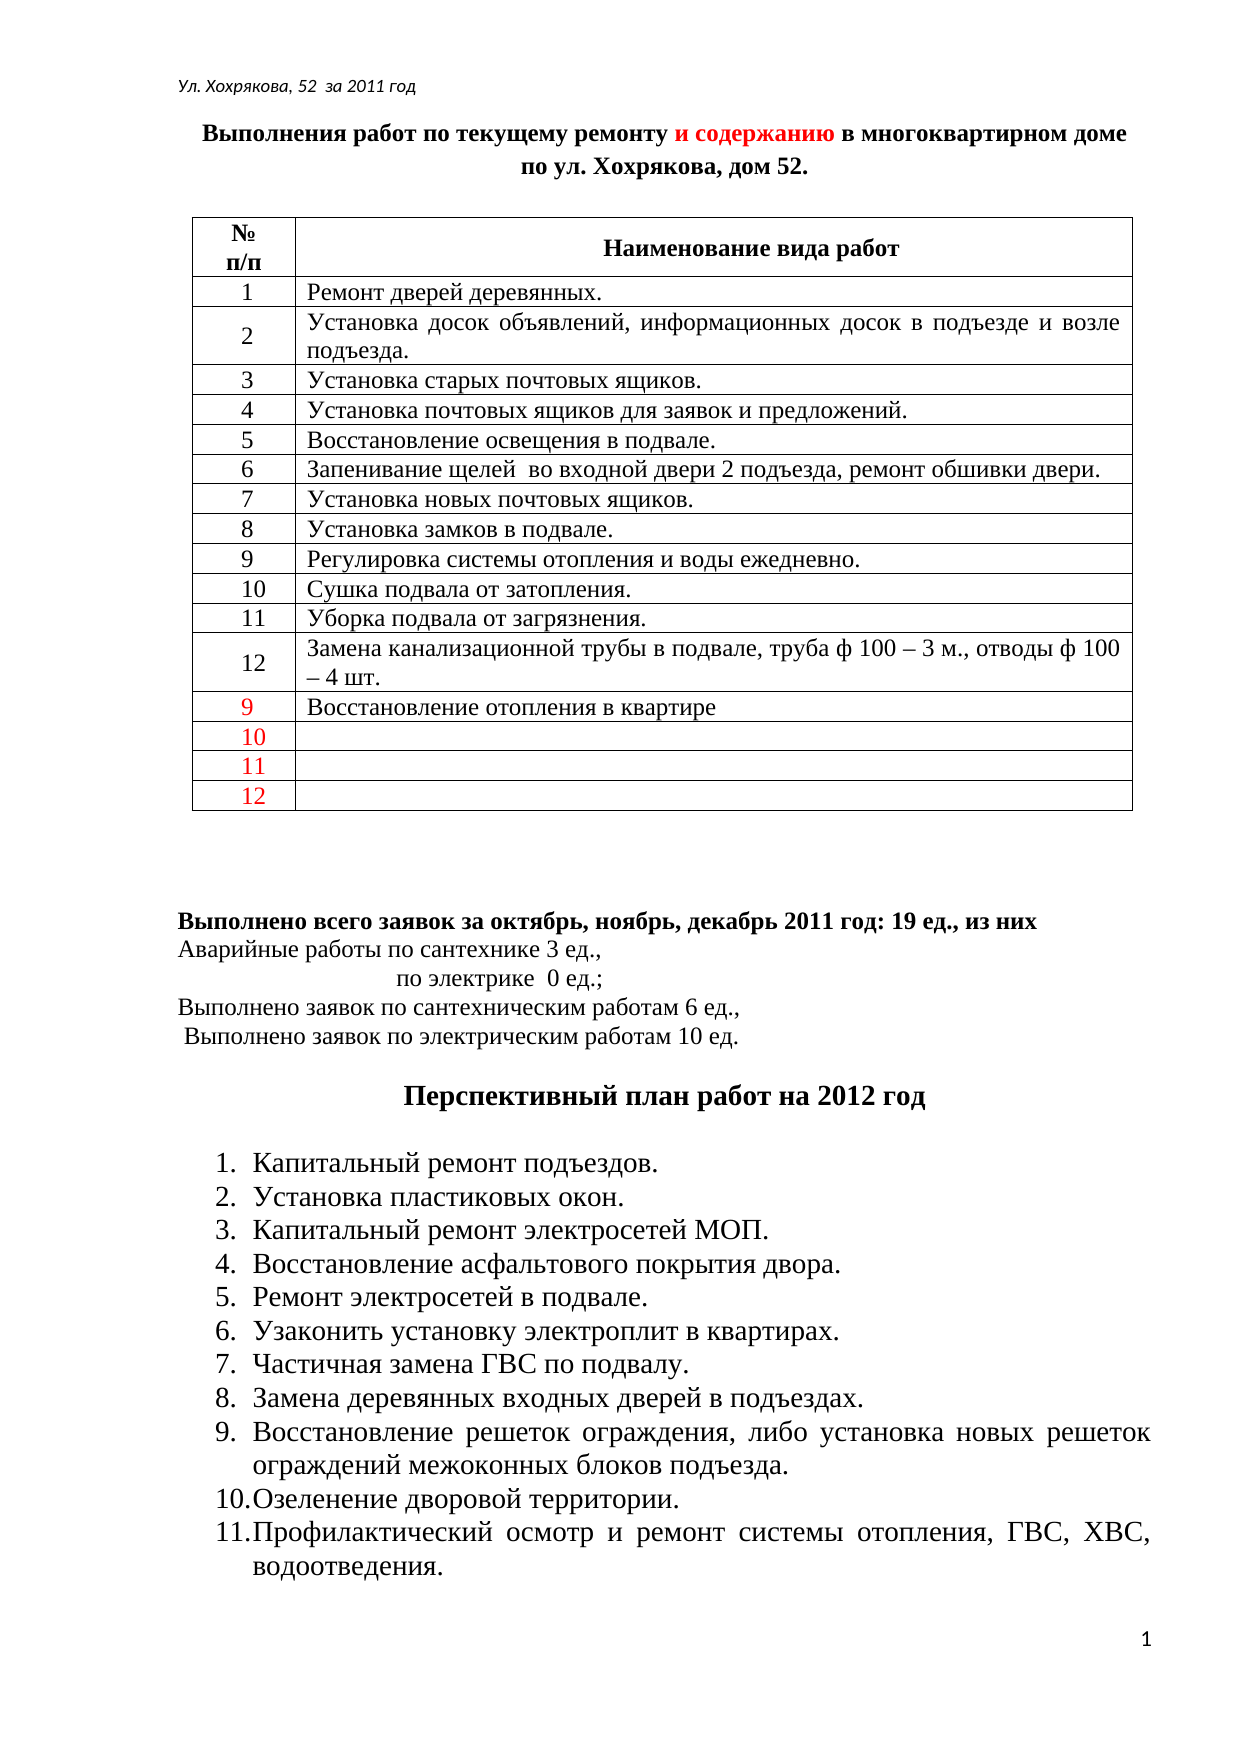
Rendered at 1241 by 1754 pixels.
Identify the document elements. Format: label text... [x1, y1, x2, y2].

text по ул. Хохрякова, дом 52. [177, 151, 1152, 180]
text Выполнения работ по текущему ремонту и содержанию в многоквартирном доме [177, 118, 1152, 147]
table_cell 11 [193, 604, 295, 632]
table_cell Восстановление освещения в подвале. [296, 425, 1132, 453]
table_cell 8 [193, 514, 295, 543]
table_cell [296, 722, 1132, 750]
text Выполнено всего заявок за октябрь, ноябрь, декабрь 2011 год: 19 ед., из них [177, 906, 1152, 934]
table_cell 1 [193, 277, 295, 306]
list Узаконить установку электроплит в квартирах. [215, 1313, 1152, 1347]
list Восстановление асфальтового покрытия двора. [215, 1246, 1152, 1279]
table_header № п/п [193, 218, 295, 276]
table_cell Ремонт дверей деревянных. [296, 277, 1132, 306]
table_cell Уборка подвала от загрязнения. [296, 604, 1132, 632]
text по электрике 0 ед.; [177, 963, 1152, 992]
table_cell [296, 751, 1132, 780]
text Выполнено заявок по электрическим работам 10 ед. [177, 1021, 1152, 1049]
table_cell 4 [193, 395, 295, 424]
table_cell 5 [193, 425, 295, 453]
table_cell Замена канализационной трубы в подвале, труба ф 100 – 3 м., отводы ф 100 – 4 шт. [296, 633, 1132, 691]
table_cell 12 [193, 633, 295, 691]
list Замена деревянных входных дверей в подъездах. [215, 1380, 1152, 1414]
text Аварийные работы по сантехнике 3 ед., [177, 934, 1152, 963]
list Установка пластиковых окон. [215, 1179, 1152, 1212]
list Озеленение дворовой территории. [215, 1481, 1152, 1514]
table_cell 7 [193, 484, 295, 513]
table_cell 10 [193, 574, 295, 602]
list Ремонт электросетей в подвале. [215, 1279, 1152, 1313]
list Частичная замена ГВС по подвалу. [215, 1347, 1152, 1380]
table_cell Установка замков в подвале. [296, 514, 1132, 543]
table_cell Установка старых почтовых ящиков. [296, 365, 1132, 394]
text Выполнено заявок по сантехническим работам 6 ед., [177, 992, 1152, 1021]
table_cell 10 [193, 722, 295, 750]
table_cell Установка досок объявлений, информационных досок в подъезде и возле подъезда. [296, 307, 1132, 364]
table_cell Установка почтовых ящиков для заявок и предложений. [296, 395, 1132, 424]
table_cell Регулировка системы отопления и воды ежедневно. [296, 544, 1132, 573]
list Восстановление решеток ограждения, либо установка новых решеток ограждений межоконных блоков подъезда. [215, 1414, 1152, 1481]
table_cell 9 [193, 544, 295, 573]
table_cell 6 [193, 455, 295, 483]
table_cell [296, 781, 1132, 810]
table_cell 11 [193, 751, 295, 780]
table_cell Восстановление отопления в квартире [296, 692, 1132, 721]
text Перспективный план работ на 2012 год [177, 1078, 1152, 1112]
table_cell 3 [193, 365, 295, 394]
table_cell 9 [193, 692, 295, 721]
list Профилактический осмотр и ремонт системы отопления, ГВС, ХВС, водоотведения. [215, 1514, 1152, 1581]
table_cell 2 [193, 307, 295, 364]
table_cell Сушка подвала от затопления. [296, 574, 1132, 602]
list Капитальный ремонт электросетей МОП. [215, 1212, 1152, 1246]
table_cell Установка новых почтовых ящиков. [296, 484, 1132, 513]
table_cell Запенивание щелей во входной двери 2 подъезда, ремонт обшивки двери. [296, 455, 1132, 483]
table_cell 12 [193, 781, 295, 810]
list Капитальный ремонт подъездов. [215, 1145, 1152, 1179]
table_header Наименование вида работ [296, 218, 1132, 276]
